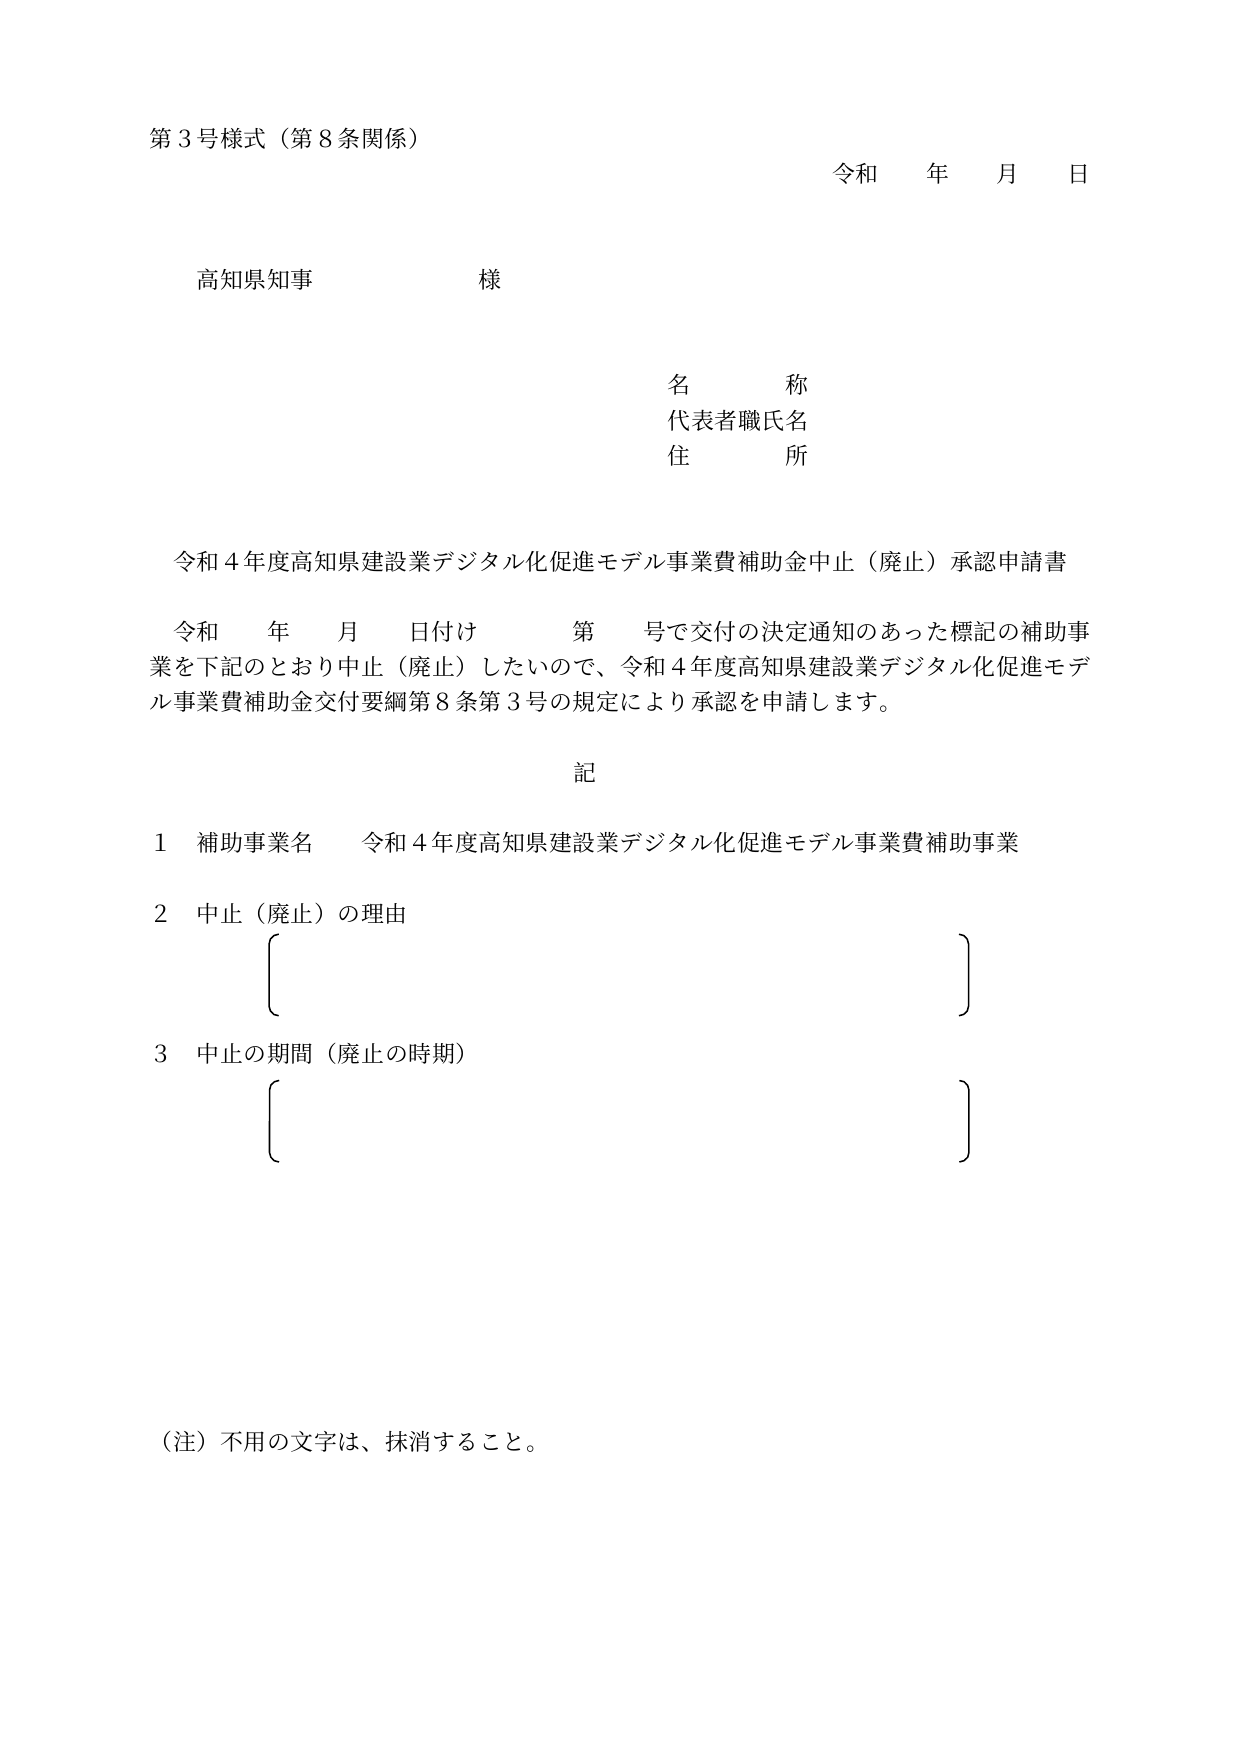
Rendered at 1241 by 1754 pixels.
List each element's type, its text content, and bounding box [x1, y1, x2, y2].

subtitle 令和４年度高知県建設業デジタル化促進モデル事業費補助金中止（廃止）承認申請書 [149, 542, 1091, 578]
text １ 補助事業名 令和４年度高知県建設業デジタル化促進モデル事業費補助事業 [149, 824, 1091, 859]
text 住 所 [149, 437, 1091, 472]
text ３ 中止の期間（廃止の時期） [149, 1035, 1091, 1071]
text 第３号様式（第８条関係） [149, 120, 1091, 155]
text 令和 年 月 日付け 第 号で交付の決定通知のあった標記の補助事業を下記のとおり中止（廃止）したいので、令和４年度高知県建設業デジタル化促進モデル事業費補助金交付要綱第８条第３号の規定により承認を申請します。 [149, 613, 1091, 718]
text 名 称 [149, 366, 1091, 402]
text （注）不用の文字は、抹消すること。 [149, 1423, 1091, 1458]
text 高知県知事 様 [149, 261, 1091, 296]
text ２ 中止（廃止）の理由 [149, 894, 1091, 930]
text 代表者職氏名 [149, 402, 1091, 437]
text 記 [149, 754, 1091, 789]
text 令和 年 月 日 [149, 155, 1091, 190]
